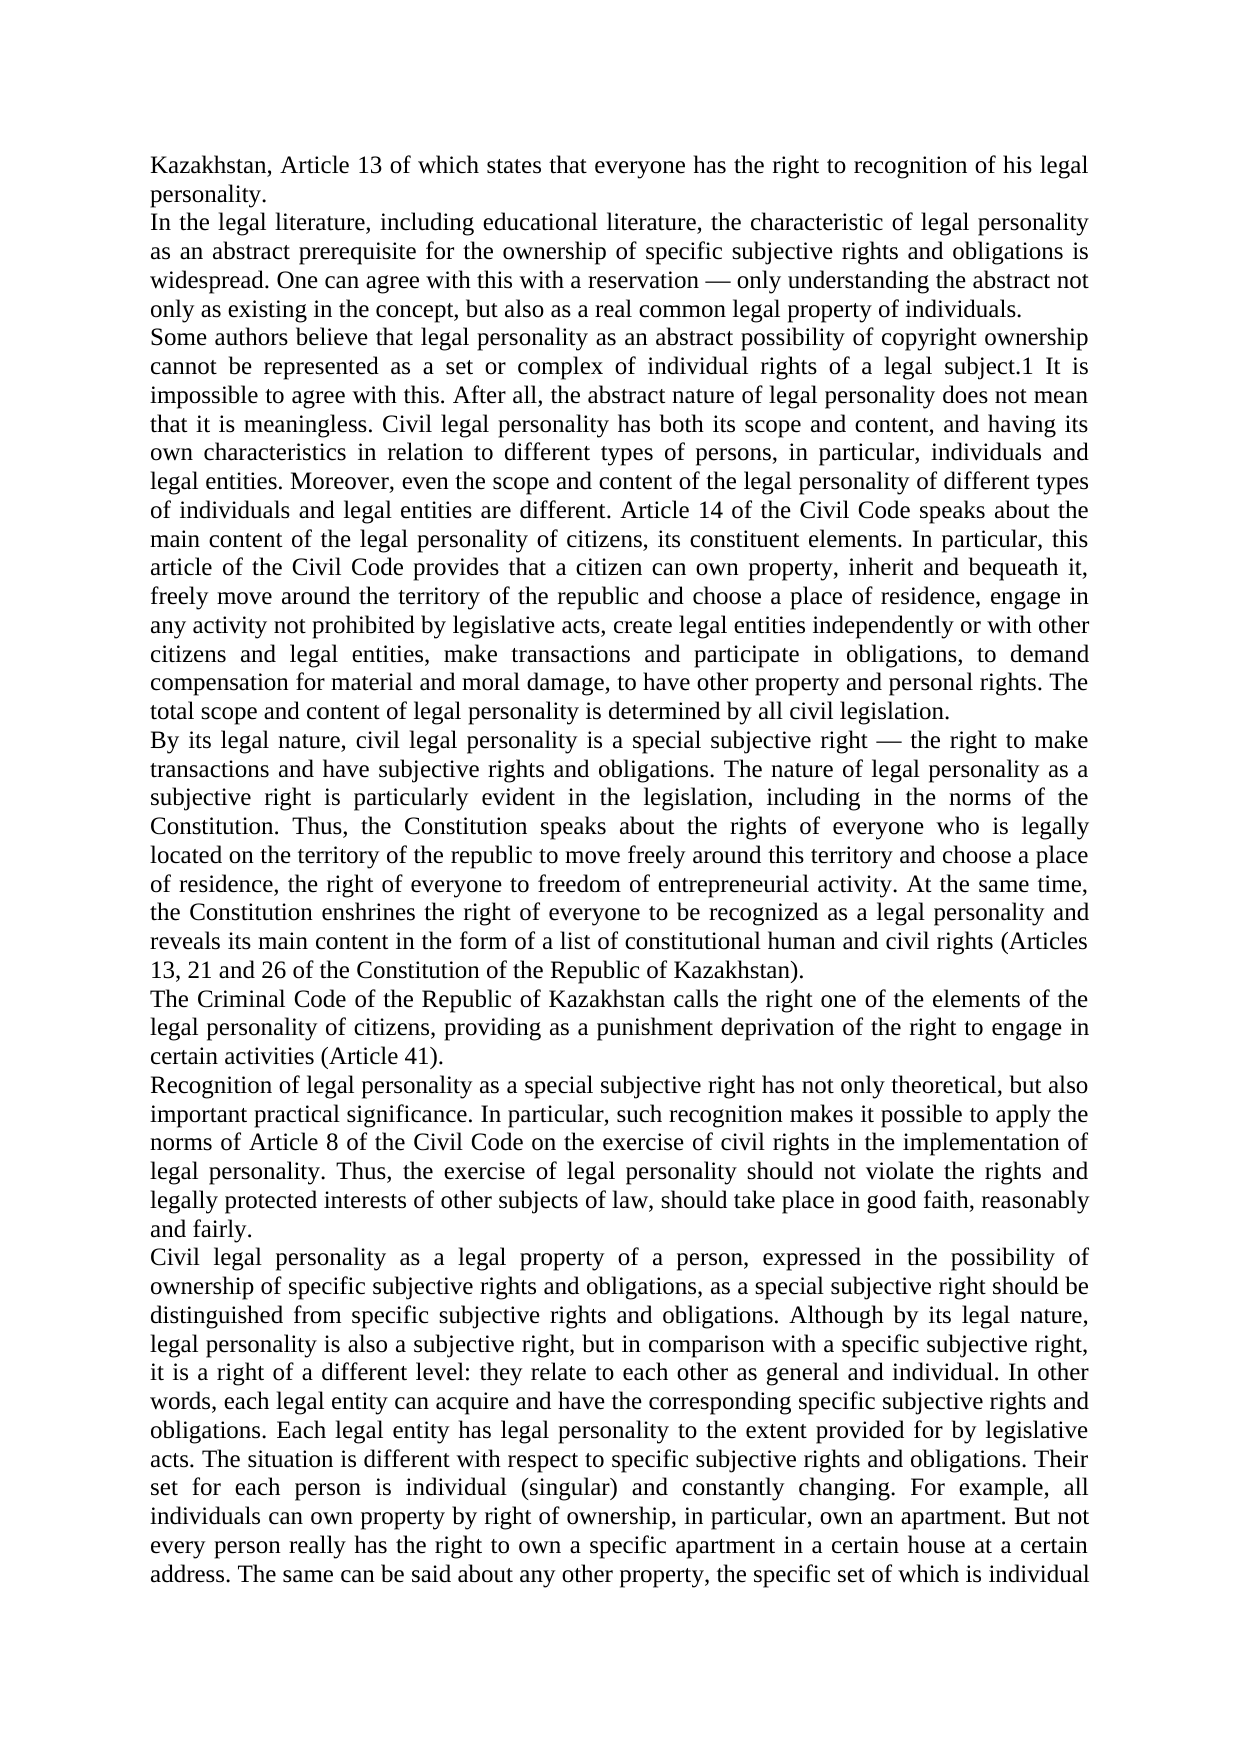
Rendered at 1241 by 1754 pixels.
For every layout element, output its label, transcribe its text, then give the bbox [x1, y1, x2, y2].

text Recognition of legal personality as a special subjective right has not only theoretical, but also important practical significance. In particular, such recognition makes it possible to apply the norms of Article 8 of the Civil Code on the exercise of civil rights in the implementation of legal personality. Thus, the exercise of legal personality should not violate the rights and legally protected interests of other subjects of law, should take place in good faith, reasonably and fairly. [150, 1070, 1090, 1242]
text The Criminal Code of the Republic of Kazakhstan calls the right one of the elements of the legal personality of citizens, providing as a punishment deprivation of the right to engage in certain activities (Article 41). [150, 984, 1090, 1070]
text Some authors believe that legal personality as an abstract possibility of copyright ownership cannot be represented as a set or complex of individual rights of a legal subject.1 It is impossible to agree with this. After all, the abstract nature of legal personality does not mean that it is meaningless. Civil legal personality has both its scope and content, and having its own characteristics in relation to different types of persons, in particular, individuals and legal entities. Moreover, even the scope and content of the legal personality of different types of individuals and legal entities are different. Article 14 of the Civil Code speaks about the main content of the legal personality of citizens, its constituent elements. In particular, this article of the Civil Code provides that a citizen can own property, inherit and bequeath it, freely move around the territory of the republic and choose a place of residence, engage in any activity not prohibited by legislative acts, create legal entities independently or with other citizens and legal entities, make transactions and participate in obligations, to demand compensation for material and moral damage, to have other property and personal rights. The total scope and content of legal personality is determined by all civil legislation. [150, 322, 1090, 725]
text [150, 150, 1090, 207]
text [150, 1242, 1090, 1587]
text In the legal literature, including educational literature, the characteristic of legal personality as an abstract prerequisite for the ownership of specific subjective rights and obligations is widespread. One can agree with this with a reservation — only understanding the abstract not only as existing in the concept, but also as a real common legal property of individuals. [150, 207, 1090, 322]
text By its legal nature, civil legal personality is a special subjective right — the right to make transactions and have subjective rights and obligations. The nature of legal personality as a subjective right is particularly evident in the legislation, including in the norms of the Constitution. Thus, the Constitution speaks about the rights of everyone who is legally located on the territory of the republic to move freely around this territory and choose a place of residence, the right of everyone to freedom of entrepreneurial activity. At the same time, the Constitution enshrines the right of everyone to be recognized as a legal personality and reveals its main content in the form of a list of constitutional human and civil rights (Articles 13, 21 and 26 of the Constitution of the Republic of Kazakhstan). [150, 725, 1090, 984]
